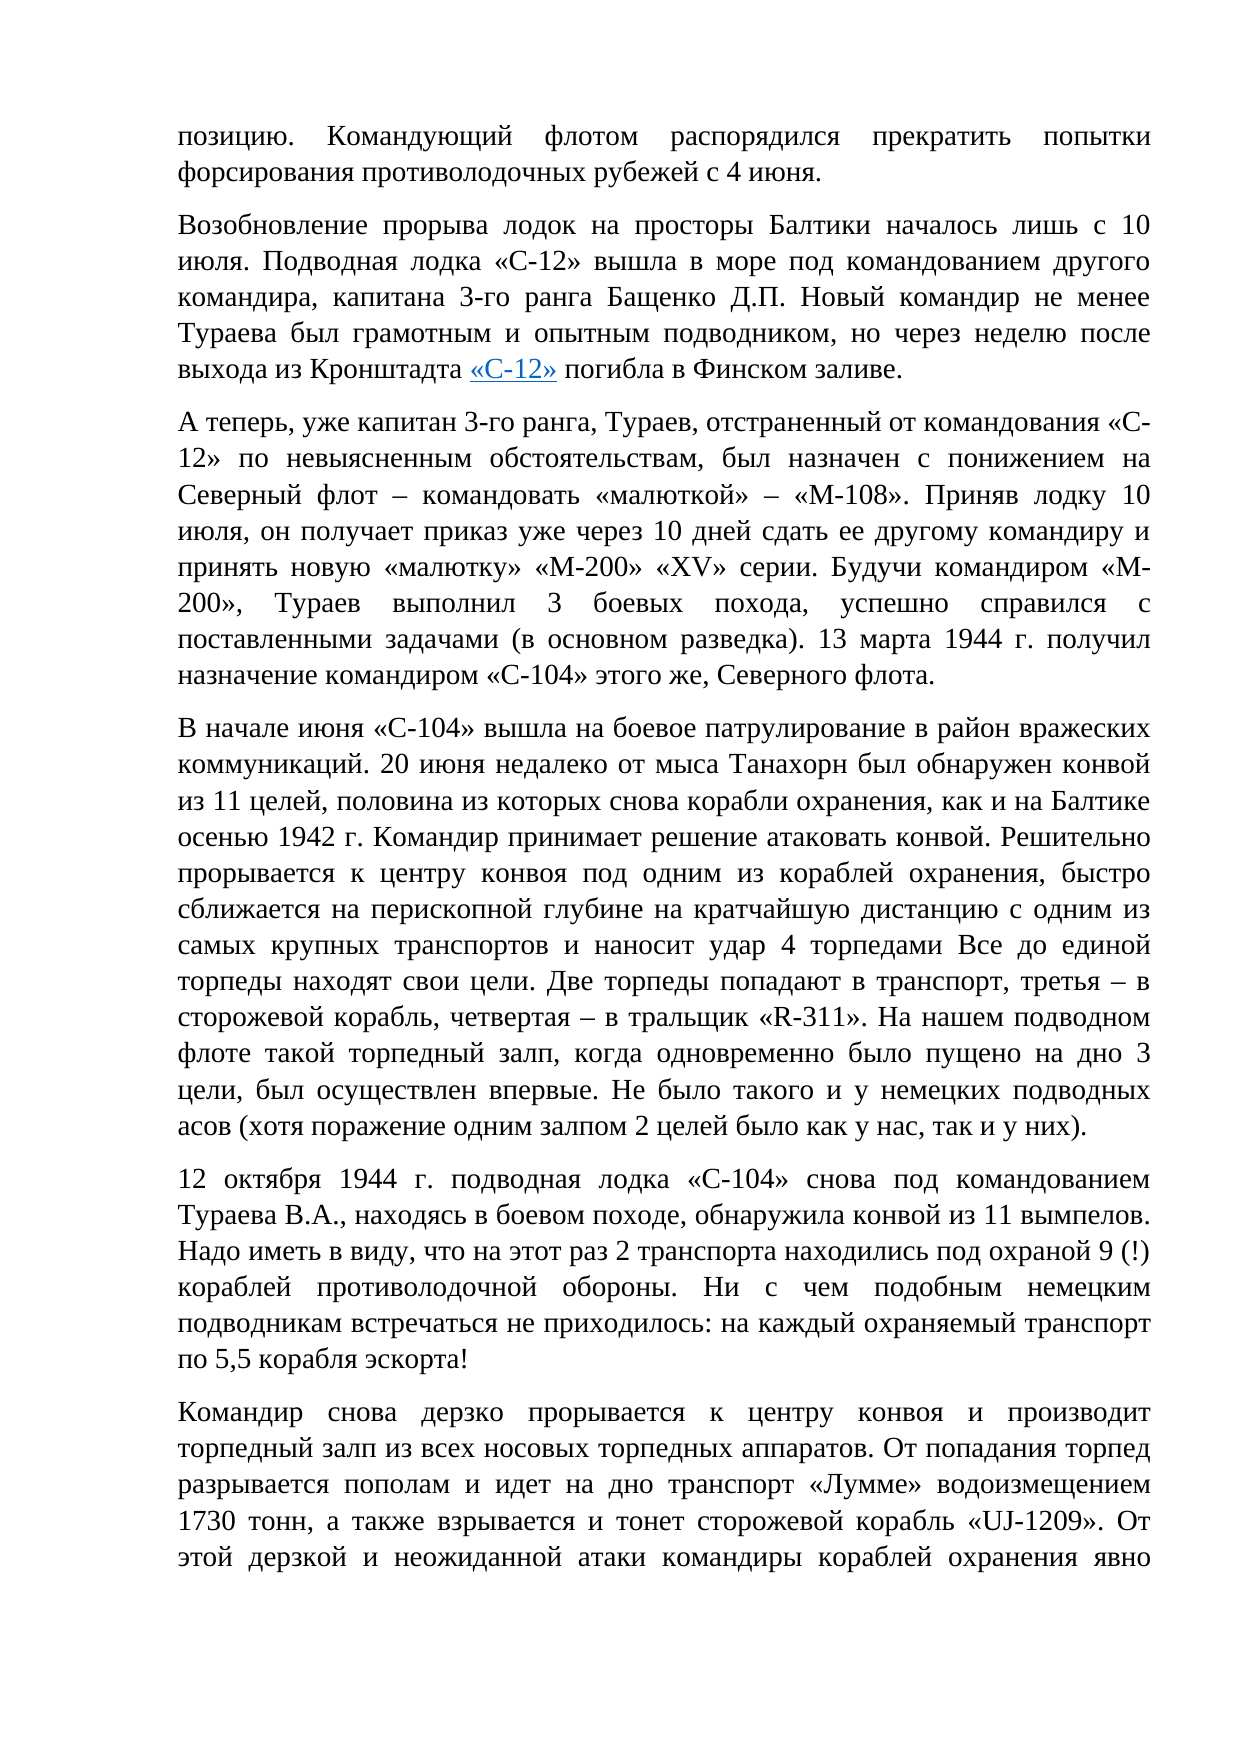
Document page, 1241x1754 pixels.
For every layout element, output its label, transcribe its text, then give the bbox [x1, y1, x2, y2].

text Возобновление прорыва лодок на просторы Балтики началось лишь с 10 июля. Подводная лодка «С-12» вышла в море под командованием другого командира, капитана 3-го ранга Бащенко Д.П. Новый командир не менее Тураева был грамотным и опытным подводником, но через неделю после выхода из Кронштадта «С-12» погибла в Финском заливе. [177, 207, 1152, 385]
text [177, 118, 1152, 188]
text 12 октября 1944 г. подводная лодка «С-104» снова под командованием Тураева В.А., находясь в боевом походе, обнаружила конвой из 11 вымпелов. Надо иметь в виду, что на этот раз 2 транспорта находились под охраной 9 (!) кораблей противолодочной обороны. Ни с чем подобным немецким подводникам встречаться не приходилось: на каждый охраняемый транспорт по 5,5 корабля эскорта! [177, 1161, 1152, 1375]
text А теперь, уже капитан 3-го ранга, Тураев, отстраненный от командования «С-12» по невыясненным обстоятельствам, был назначен с понижением на Северный флот – командовать «малюткой» – «М-108». Приняв лодку 10 июля, он получает приказ уже через 10 дней сдать ее другому командиру и принять новую «малютку» «М-200» «XV» серии. Будучи командиром «М-200», Тураев выполнил 3 боевых похода, успешно справился с поставленными задачами (в основном разведка). 13 марта 1944 г. получил назначение командиром «С-104» этого же, Северного флота. [177, 404, 1152, 691]
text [177, 1394, 1152, 1572]
text В начале июня «С-104» вышла на боевое патрулирование в район вражеских коммуникаций. 20 июня недалеко от мыса Танахорн был обнаружен конвой из 11 целей, половина из которых снова корабли охранения, как и на Балтике осенью 1942 г. Командир принимает решение атаковать конвой. Решительно прорывается к центру конвоя под одним из кораблей охранения, быстро сближается на перископной глубине на кратчайшую дистанцию с одним из самых крупных транспортов и наносит удар 4 торпедами Все до единой торпеды находят свои цели. Две торпеды попадают в транспорт, третья – в сторожевой корабль, четвертая – в тральщик «R-311». На нашем подводном флоте такой торпедный залп, когда одновременно было пущено на дно 3 цели, был осуществлен впервые. Не было такого и у немецких подводных асов (хотя поражение одним залпом 2 целей было как у нас, так и у них). [177, 710, 1152, 1141]
